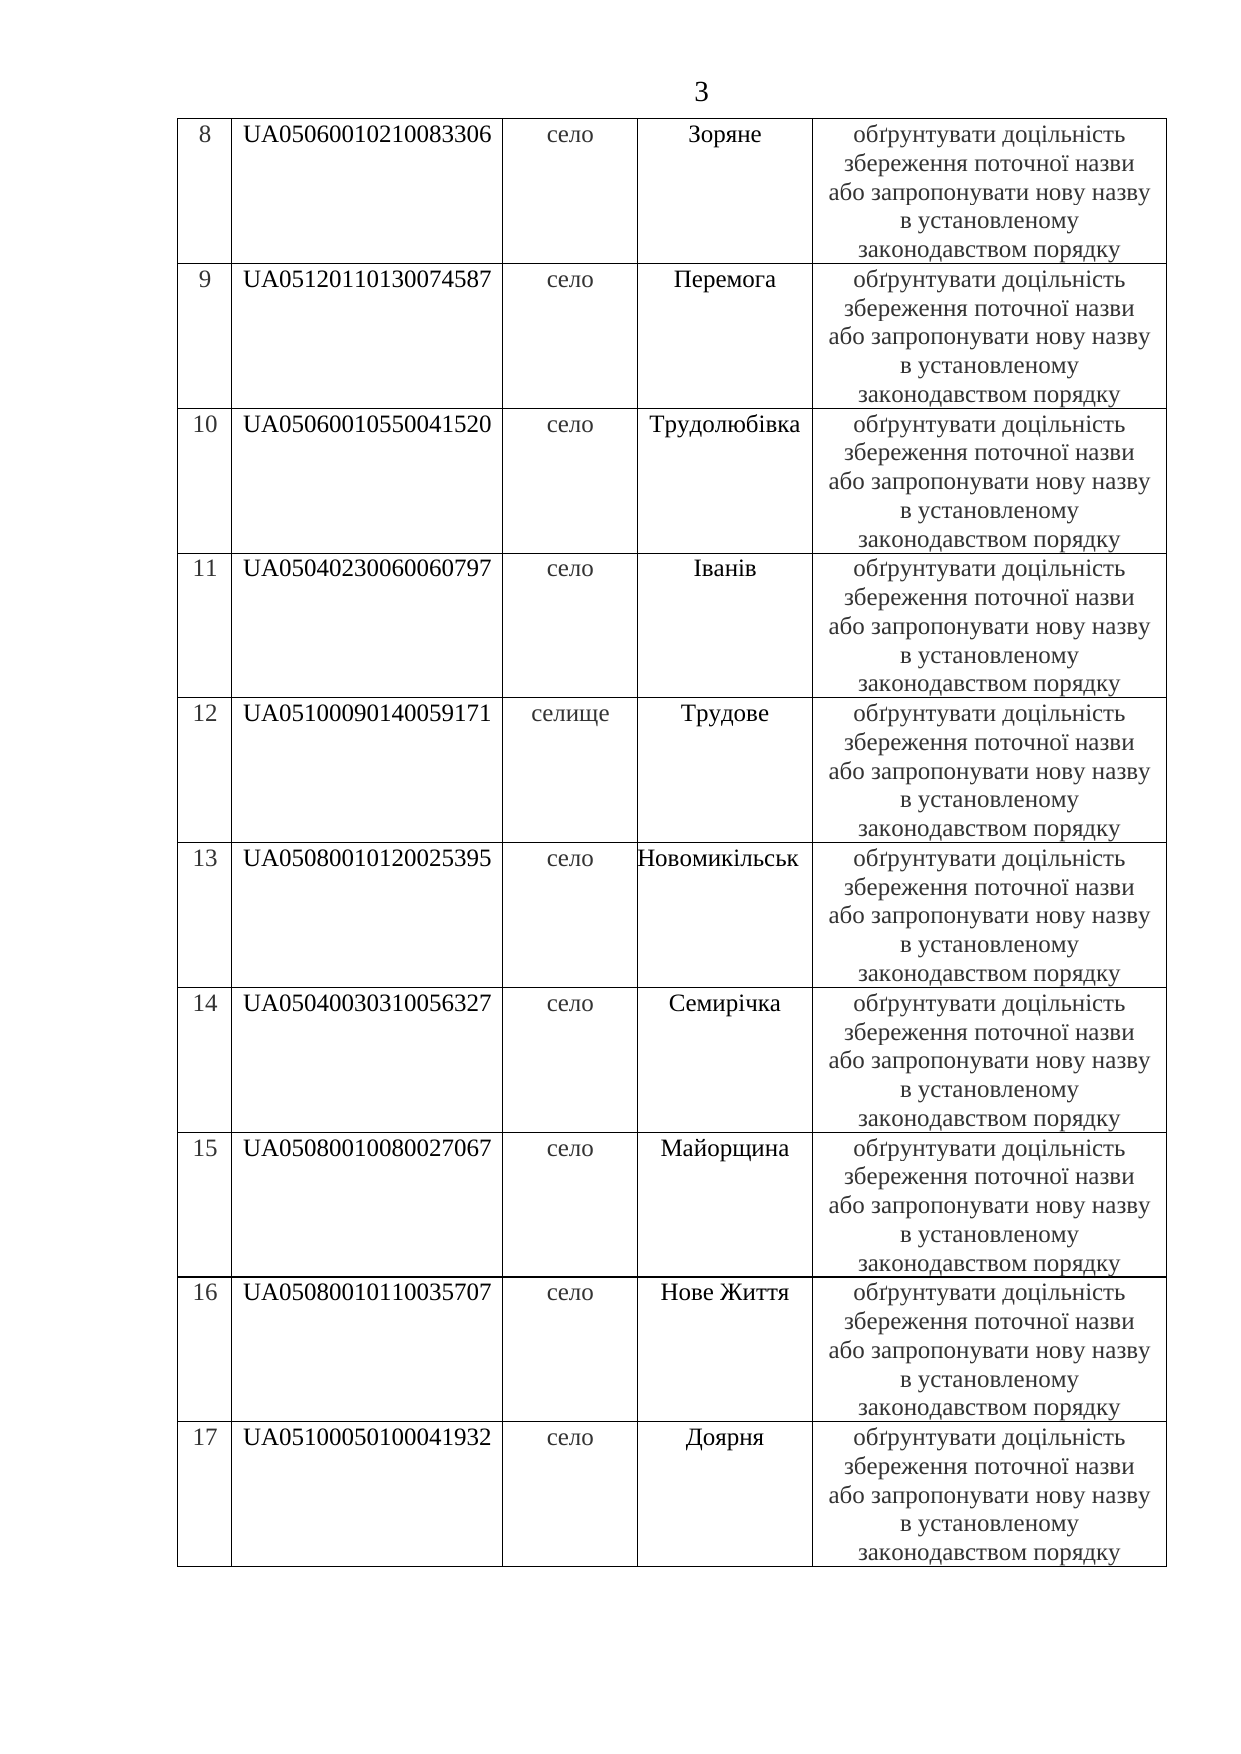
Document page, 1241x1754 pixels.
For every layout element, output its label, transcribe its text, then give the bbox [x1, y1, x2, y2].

table_cell UA05060010210083306 [232, 119, 502, 263]
table_cell Нове Життя [638, 1278, 812, 1421]
table_cell 15 [178, 1133, 231, 1276]
table_cell обґрунтувати доцільність збереження поточної назви або запропонувати нову назву в установленому законодавством порядку [1079, 843, 1166, 987]
table_cell Новомикільськ [638, 843, 812, 987]
table_cell обґрунтувати доцільність збереження поточної назви або запропонувати нову назву в установленому законодавством порядку [1079, 119, 1166, 263]
table_cell UA05080010080027067 [232, 1133, 502, 1276]
table_cell 10 [178, 409, 231, 552]
table_cell село [503, 1133, 637, 1276]
table_cell обґрунтувати доцільність збереження поточної назви або запропонувати нову назву в установленому законодавством порядку [813, 988, 900, 1132]
table_cell UA05040030310056327 [232, 988, 502, 1132]
table_cell обґрунтувати доцільність збереження поточної назви або запропонувати нову назву в установленому законодавством порядку [813, 698, 1166, 842]
table_cell Зоряне [638, 119, 812, 263]
table_cell 17 [178, 1422, 231, 1566]
table_cell село [503, 119, 637, 263]
table_cell селище [503, 698, 637, 842]
table_cell 13 [178, 843, 231, 987]
table_cell обґрунтувати доцільність збереження поточної назви або запропонувати нову назву в установленому законодавством порядку [1079, 264, 1166, 408]
table_cell UA05100050100041932 [232, 1422, 502, 1566]
table_cell Доярня [638, 1422, 812, 1566]
table_cell 12 [178, 698, 231, 842]
table_cell 9 [178, 264, 231, 408]
table_cell обґрунтувати доцільність збереження поточної назви або запропонувати нову назву в установленому законодавством порядку [1079, 1133, 1166, 1276]
table_cell UA05120110130074587 [232, 264, 502, 408]
table_cell 16 [178, 1278, 231, 1421]
table_cell Майорщина [638, 1133, 812, 1276]
table_cell обґрунтувати доцільність збереження поточної назви або запропонувати нову назву в установленому законодавством порядку [813, 409, 1166, 552]
table_cell обґрунтувати доцільність збереження поточної назви або запропонувати нову назву в установленому законодавством порядку [813, 1422, 1166, 1566]
table_cell UA05100090140059171 [232, 698, 502, 842]
table_cell село [503, 988, 637, 1132]
table_cell Трудове [638, 698, 812, 842]
table_cell 11 [178, 554, 231, 697]
table_cell обґрунтувати доцільність збереження поточної назви або запропонувати нову назву в установленому законодавством порядку [1079, 988, 1166, 1132]
table_cell Семирічка [638, 988, 812, 1132]
table_cell обґрунтувати доцільність збереження поточної назви або запропонувати нову назву в установленому законодавством порядку [813, 1133, 900, 1276]
table_cell село [503, 264, 637, 408]
table_cell обґрунтувати доцільність збереження поточної назви або запропонувати нову назву в установленому законодавством порядку [813, 843, 900, 987]
table_cell село [503, 843, 637, 987]
table_cell 14 [178, 988, 231, 1132]
table_cell обґрунтувати доцільність збереження поточної назви або запропонувати нову назву в установленому законодавством порядку [813, 1278, 1166, 1421]
table_cell 8 [178, 119, 231, 263]
table_cell село [503, 554, 637, 697]
table_cell UA05040230060060797 [232, 554, 502, 697]
table_cell Іванів [638, 554, 812, 697]
table_cell UA05080010110035707 [232, 1278, 502, 1421]
table_cell обґрунтувати доцільність збереження поточної назви або запропонувати нову назву в установленому законодавством порядку [813, 119, 900, 263]
table_cell село [503, 409, 637, 552]
table_cell UA05080010120025395 [232, 843, 502, 987]
table_cell UA05060010550041520 [232, 409, 502, 552]
table_cell обґрунтувати доцільність збереження поточної назви або запропонувати нову назву в установленому законодавством порядку [813, 264, 900, 408]
table_cell Перемога [638, 264, 812, 408]
table_cell Трудолюбівка [638, 409, 812, 552]
table_cell обґрунтувати доцільність збереження поточної назви або запропонувати нову назву в установленому законодавством порядку [813, 554, 1166, 697]
table_cell село [503, 1278, 637, 1421]
table_cell село [503, 1422, 637, 1566]
